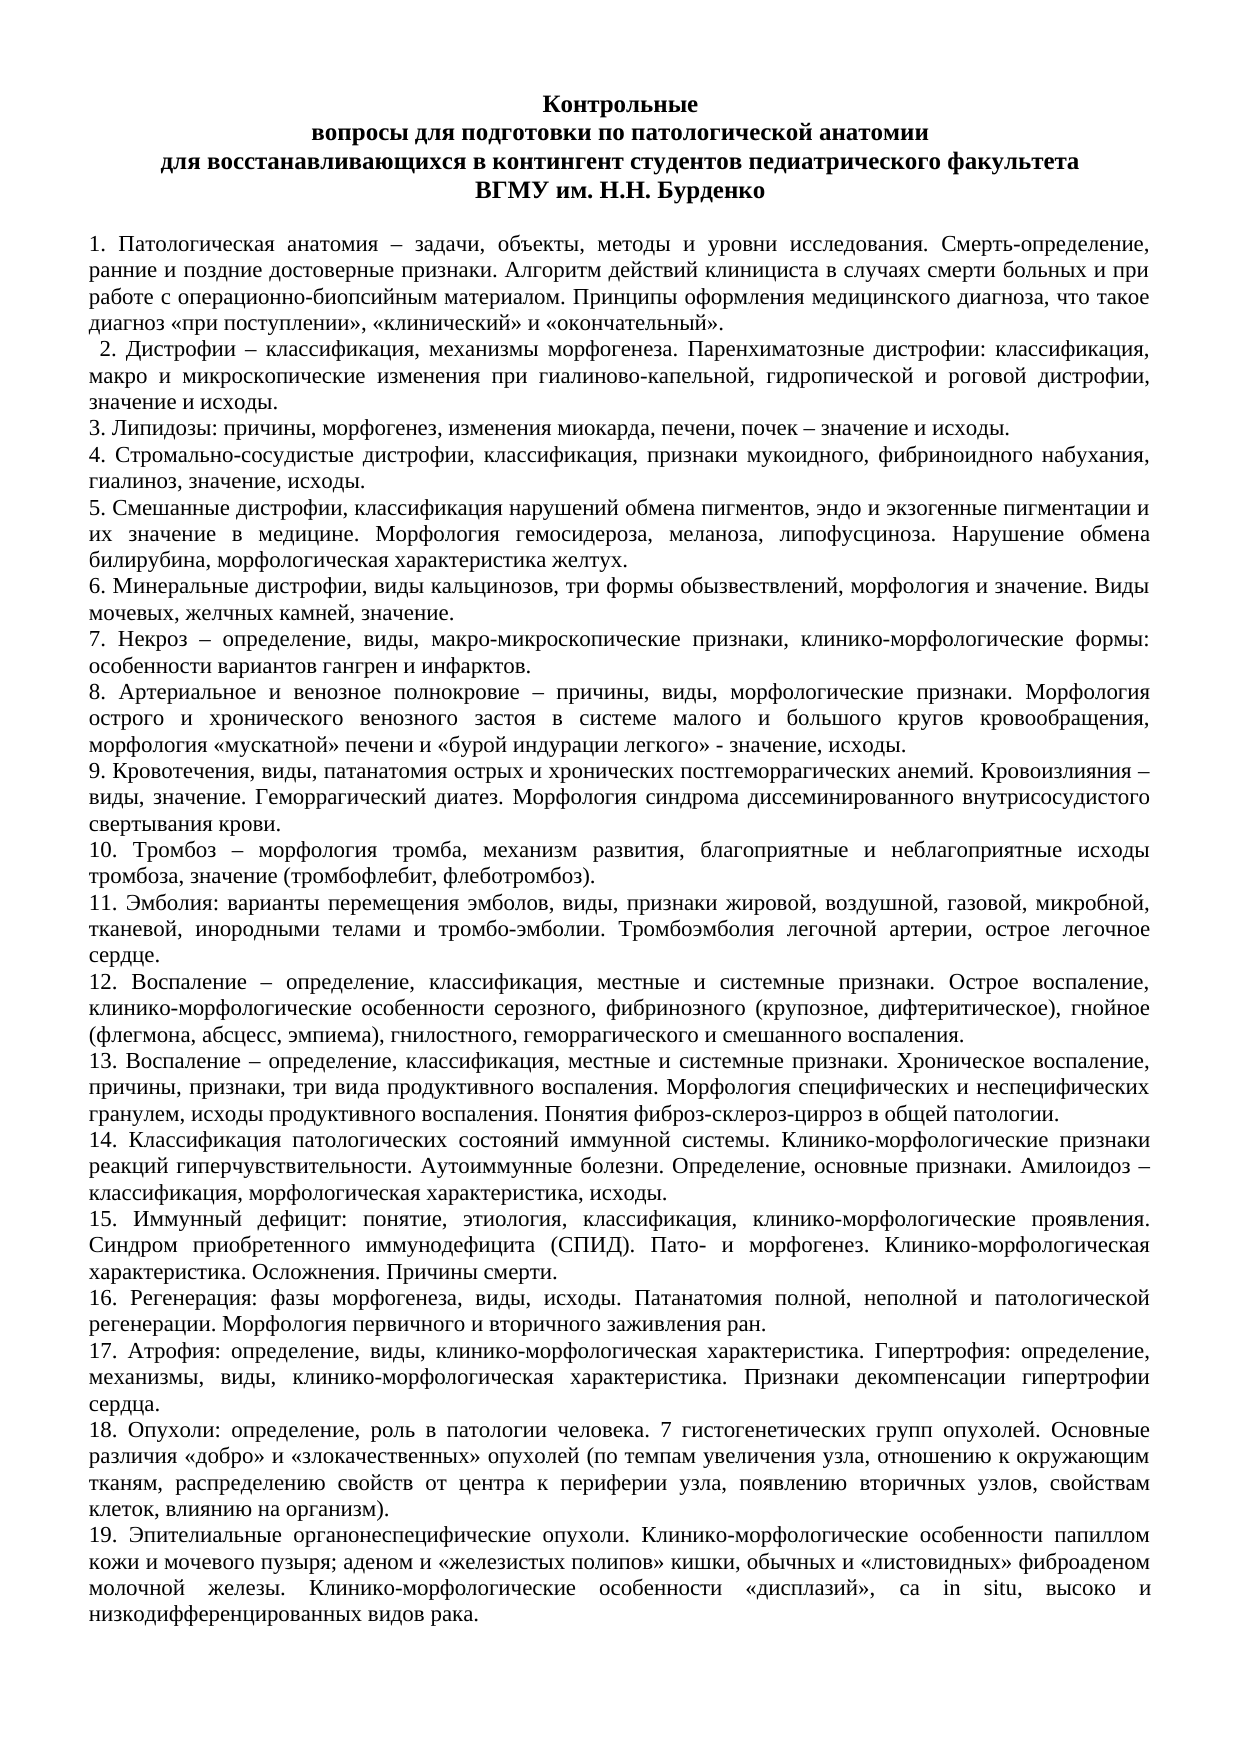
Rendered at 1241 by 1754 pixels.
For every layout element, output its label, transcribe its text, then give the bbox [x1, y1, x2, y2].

text 19. Эпителиальные органонеспецифические опухоли. Клинико-морфологические особенности папиллом кожи и мочевого пузыря; аденом и «железистых полипов» кишки, обычных и «листовидных» фиброаденом молочной железы. Клинико-морфологические особенности «дисплазий», ca in situ, высоко и низкодифференцированных видов рака. [89, 1521, 1152, 1627]
text 13. Воспаление – определение, классификация, местные и системные признаки. Хроническое воспаление, причины, признаки, три вида продуктивного воспаления. Морфология специфических и неспецифических гранулем, исходы продуктивного воспаления. Понятия фиброз-склероз-цирроз в общей патологии. [89, 1047, 1152, 1126]
text 7. Некроз – определение, виды, макро-микроскопические признаки, клинико-морфологические формы: особенности вариантов гангрен и инфарктов. [89, 625, 1152, 678]
text 14. Классификация патологических состояний иммунной системы. Клинико-морфологические признаки реакций гиперчувствительности. Аутоиммунные болезни. Определение, основные признаки. Амилоидоз – классификация, морфологическая характеристика, исходы. [89, 1126, 1152, 1205]
text 12. Воспаление – определение, классификация, местные и системные признаки. Острое воспаление, клинико-морфологические особенности серозного, фибринозного (крупозное, дифтеритическое), гнойное (флегмона, абсцесс, эмпиема), гнилостного, геморрагического и смешанного воспаления. [89, 968, 1152, 1047]
text ВГМУ им. Н.Н. Бурденко [89, 175, 1152, 204]
text 5. Смешанные дистрофии, классификация нарушений обмена пигментов, эндо и экзогенные пигментации и их значение в медицине. Морфология гемосидероза, меланоза, липофусциноза. Нарушение обмена билирубина, морфологическая характеристика желтух. [89, 493, 1152, 573]
text 16. Регенерация: фазы морфогенеза, виды, исходы. Патанатомия полной, неполной и патологической регенерации. Морфология первичного и вторичного заживления ран. [89, 1284, 1152, 1337]
text 18. Опухоли: определение, роль в патологии человека. 7 гистогенетических групп опухолей. Основные различия «добро» и «злокачественных» опухолей (по темпам увеличения узла, отношению к окружающим тканям, распределению свойств от центра к периферии узла, появлению вторичных узлов, свойствам клеток, влиянию на организм). [89, 1416, 1152, 1521]
text 2. Дистрофии – классификация, механизмы морфогенеза. Паренхиматозные дистрофии: классификация, макро и микроскопические изменения при гиалиново-капельной, гидропической и роговой дистрофии, значение и исходы. [89, 335, 1152, 414]
text для восстанавливающихся в контингент студентов педиатрического факультета [89, 146, 1152, 175]
text 11. Эмболия: варианты перемещения эмболов, виды, признаки жировой, воздушной, газовой, микробной, тканевой, инородными телами и тромбо-эмболии. Тромбоэмболия легочной артерии, острое легочное сердце. [89, 889, 1152, 968]
text 17. Атрофия: определение, виды, клинико-морфологическая характеристика. Гипертрофия: определение, механизмы, виды, клинико-морфологическая характеристика. Признаки декомпенсации гипертрофии сердца. [89, 1337, 1152, 1416]
text вопросы для подготовки по патологической анатомии [89, 117, 1152, 146]
text 8. Артериальное и венозное полнокровие – причины, виды, морфологические признаки. Морфология острого и хронического венозного застоя в системе малого и большого кругов кровообращения, морфология «мускатной» печени и «бурой индурации легкого» - значение, исходы. [89, 678, 1152, 757]
text Контрольные [89, 89, 1152, 117]
text 3. Липидозы: причины, морфогенез, изменения миокарда, печени, почек – значение и исходы. [89, 414, 1152, 441]
text 4. Стромально-сосудистые дистрофии, классификация, признаки мукоидного, фибриноидного набухания, гиалиноз, значение, исходы. [89, 441, 1152, 493]
text 10. Тромбоз – морфология тромба, механизм развития, благоприятные и неблагоприятные исходы тромбоза, значение (тромбофлебит, флеботромбоз). [89, 836, 1152, 889]
text 6. Минеральные дистрофии, виды кальцинозов, три формы обызвествлений, морфология и значение. Виды мочевых, желчных камней, значение. [89, 573, 1152, 625]
text 15. Иммунный дефицит: понятие, этиология, классификация, клинико-морфологические проявления. Синдром приобретенного иммунодефицита (СПИД). Пато- и морфогенез. Клинико-морфологическая характеристика. Осложнения. Причины смерти. [89, 1205, 1152, 1284]
text 1. Патологическая анатомия – задачи, объекты, методы и уровни исследования. Смерть-определение, ранние и поздние достоверные признаки. Алгоритм действий клинициста в случаях смерти больных и при работе с операционно-биопсийным материалом. Принципы оформления медицинского диагноза, что такое диагноз «при поступлении», «клинический» и «окончательный». [89, 230, 1152, 335]
text 9. Кровотечения, виды, патанатомия острых и хронических постгеморрагических анемий. Кровоизлияния – виды, значение. Геморрагический диатез. Морфология синдрома диссеминированного внутрисосудистого свертывания крови. [89, 757, 1152, 836]
